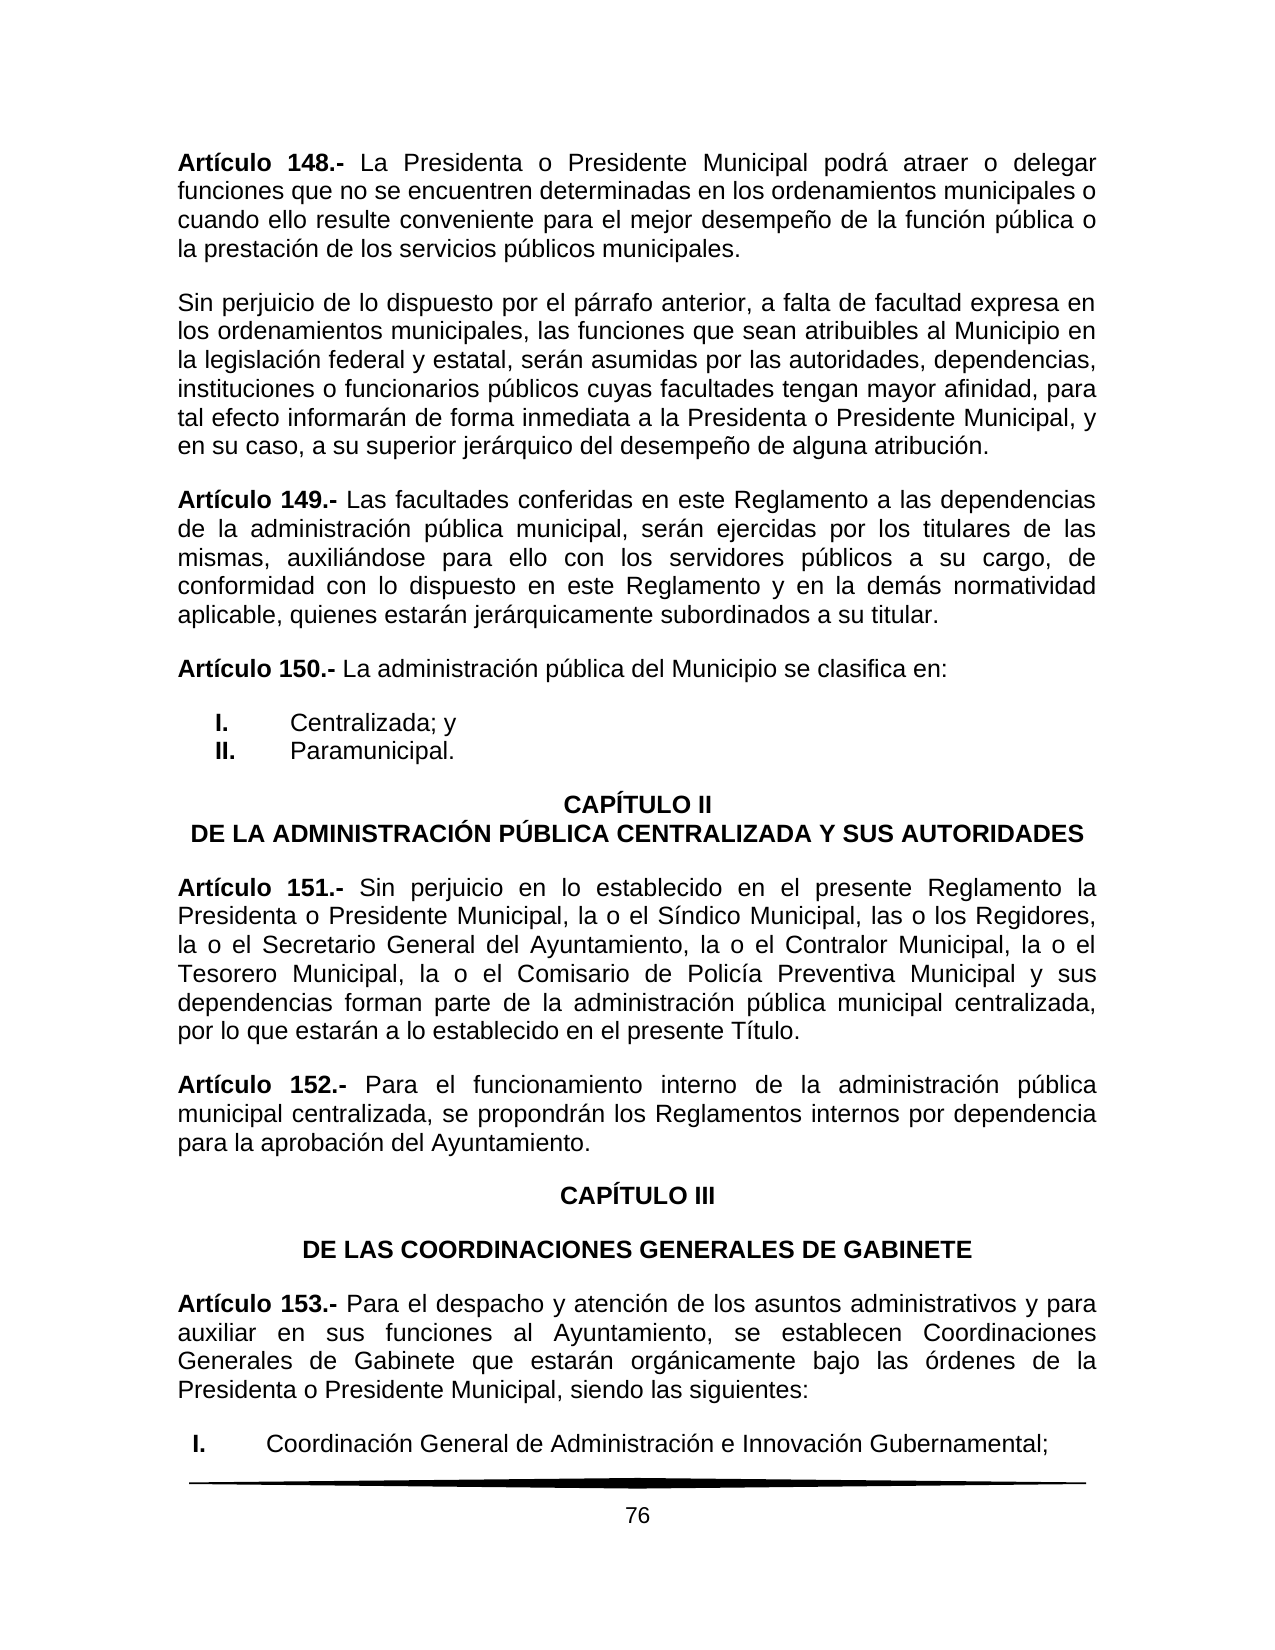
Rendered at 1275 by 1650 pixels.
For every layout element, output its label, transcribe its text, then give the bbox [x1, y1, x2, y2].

text DE LAS COORDINACIONES GENERALES DE GABINETE [177, 1235, 1098, 1264]
text DE LA ADMINISTRACIÓN PÚBLICA CENTRALIZADA Y SUS AUTORIDADES [177, 819, 1098, 848]
text CAPÍTULO II [177, 790, 1098, 819]
text Artículo 149.- Las facultades conferidas en este Reglamento a las dependencias de la administración pública municipal, serán ejercidas por los titulares de las mismas, auxiliándose para ello con los servidores públicos a su cargo, de conformidad con lo dispuesto en este Reglamento y en la demás normatividad aplicable, quienes estarán jerárquicamente subordinados a su titular. [177, 485, 1098, 629]
text Artículo 152.- Para el funcionamiento interno de la administración pública municipal centralizada, se propondrán los Reglamentos internos por dependencia para la aprobación del Ayuntamiento. [177, 1070, 1098, 1156]
text Artículo 151.- Sin perjuicio en lo establecido en el presente Reglamento la Presidenta o Presidente Municipal, la o el Síndico Municipal, las o los Regidores, la o el Secretario General del Ayuntamiento, la o el Contralor Municipal, la o el Tesorero Municipal, la o el Comisario de Policía Preventiva Municipal y sus dependencias forman parte de la administración pública municipal centralizada, por lo que estarán a lo establecido en el presente Título. [177, 873, 1098, 1045]
list Paramunicipal. [215, 736, 1098, 765]
text Artículo 148.- La Presidenta o Presidente Municipal podrá atraer o delegar funciones que no se encuentren determinadas en los ordenamientos municipales o cuando ello resulte conveniente para el mejor desempeño de la función pública o la prestación de los servicios públicos municipales. [177, 148, 1098, 263]
list Coordinación General de Administración e Innovación Gubernamental; [192, 1429, 1098, 1458]
text Artículo 153.- Para el despacho y atención de los asuntos administrativos y para auxiliar en sus funciones al Ayuntamiento, se establecen Coordinaciones Generales de Gabinete que estarán orgánicamente bajo las órdenes de la Presidenta o Presidente Municipal, siendo las siguientes: [177, 1289, 1098, 1404]
text CAPÍTULO III [177, 1181, 1098, 1210]
text Artículo 150.- La administración pública del Municipio se clasifica en: [177, 654, 1098, 683]
text Sin perjuicio de lo dispuesto por el párrafo anterior, a falta de facultad expresa en los ordenamientos municipales, las funciones que sean atribuibles al Municipio en la legislación federal y estatal, serán asumidas por las autoridades, dependencias, instituciones o funcionarios públicos cuyas facultades tengan mayor afinidad, para tal efecto informarán de forma inmediata a la Presidenta o Presidente Municipal, y en su caso, a su superior jerárquico del desempeño de alguna atribución. [177, 288, 1098, 460]
list Centralizada; y [215, 708, 1098, 736]
